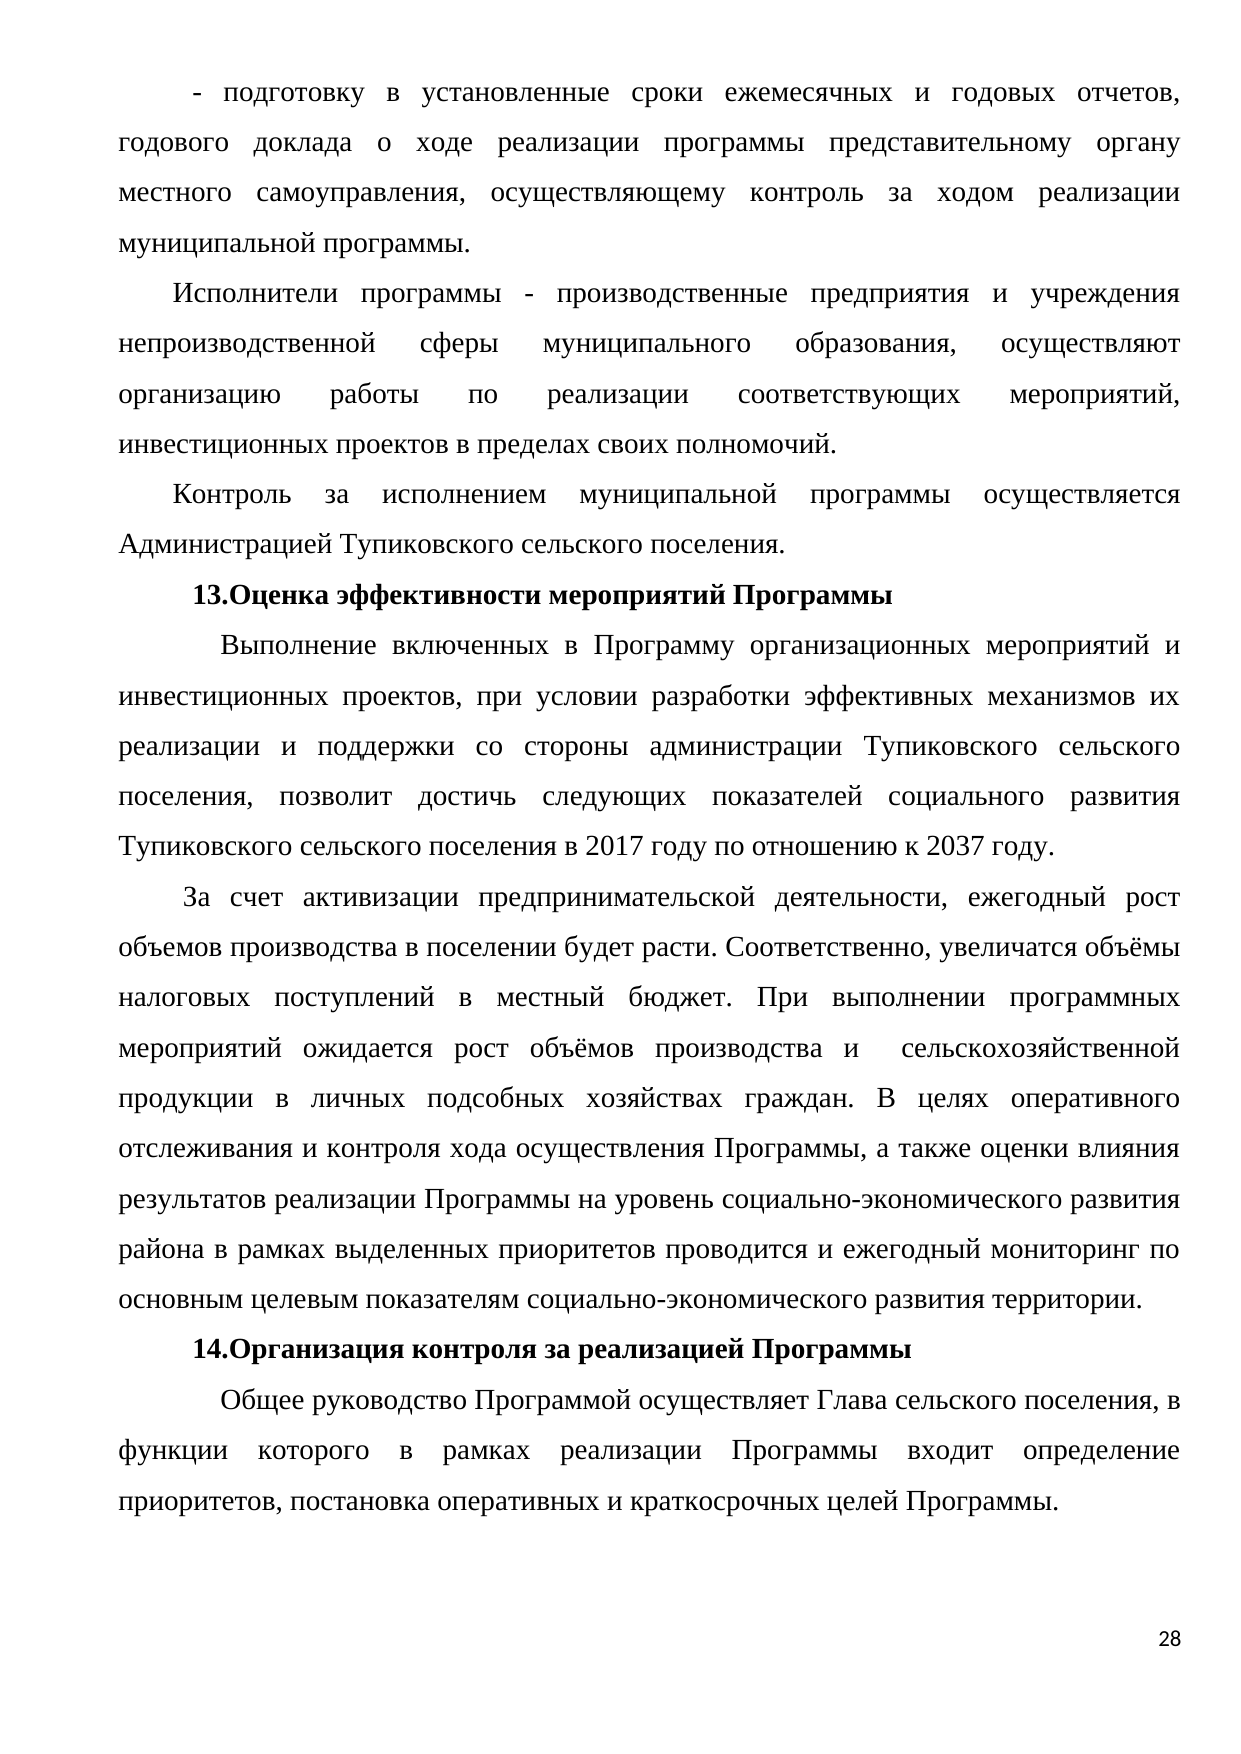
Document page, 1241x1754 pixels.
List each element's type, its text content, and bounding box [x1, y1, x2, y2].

text Контроль за исполнением муниципальной программы осуществляется Администрацией Тупиковского сельского поселения. [118, 476, 1181, 560]
text 14.Организация контроля за реализацией Программы [118, 1332, 1181, 1365]
text Исполнители программы - производственные предприятия и учреждения непроизводственной сферы муниципального образования, осуществляют организацию работы по реализации соответствующих мероприятий, инвестиционных проектов в пределах своих полномочий. [118, 275, 1181, 459]
text - подготовку в установленные сроки ежемесячных и годовых отчетов, годового доклада о ходе реализации программы представительному органу местного самоуправления, осуществляющему контроль за ходом реализации муниципальной программы. [118, 74, 1181, 258]
text За счет активизации предпринимательской деятельности, ежегодный рост объемов производства в поселении будет расти. Соответственно, увеличатся объёмы налоговых поступлений в местный бюджет. При выполнении программных мероприятий ожидается рост объёмов производства и сельскохозяйственной продукции в личных подсобных хозяйствах граждан. В целях оперативного отслеживания и контроля хода осуществления Программы, а также оценки влияния результатов реализации Программы на уровень социально-экономического развития района в рамках выделенных приоритетов проводится и ежегодный мониторинг по основным целевым показателям социально-экономического развития территории. [118, 879, 1181, 1315]
text Общее руководство Программой осуществляет Глава сельского поселения, в функции которого в рамках реализации Программы входит определение приоритетов, постановка оперативных и краткосрочных целей Программы. [118, 1382, 1181, 1516]
text Выполнение включенных в Программу организационных мероприятий и инвестиционных проектов, при условии разработки эффективных механизмов их реализации и поддержки со стороны администрации Тупиковского сельского поселения, позволит достичь следующих показателей социального развития Тупиковского сельского поселения в 2017 году по отношению к 2037 году. [118, 627, 1181, 862]
text 13.Оценка эффективности мероприятий Программы [118, 577, 1181, 611]
